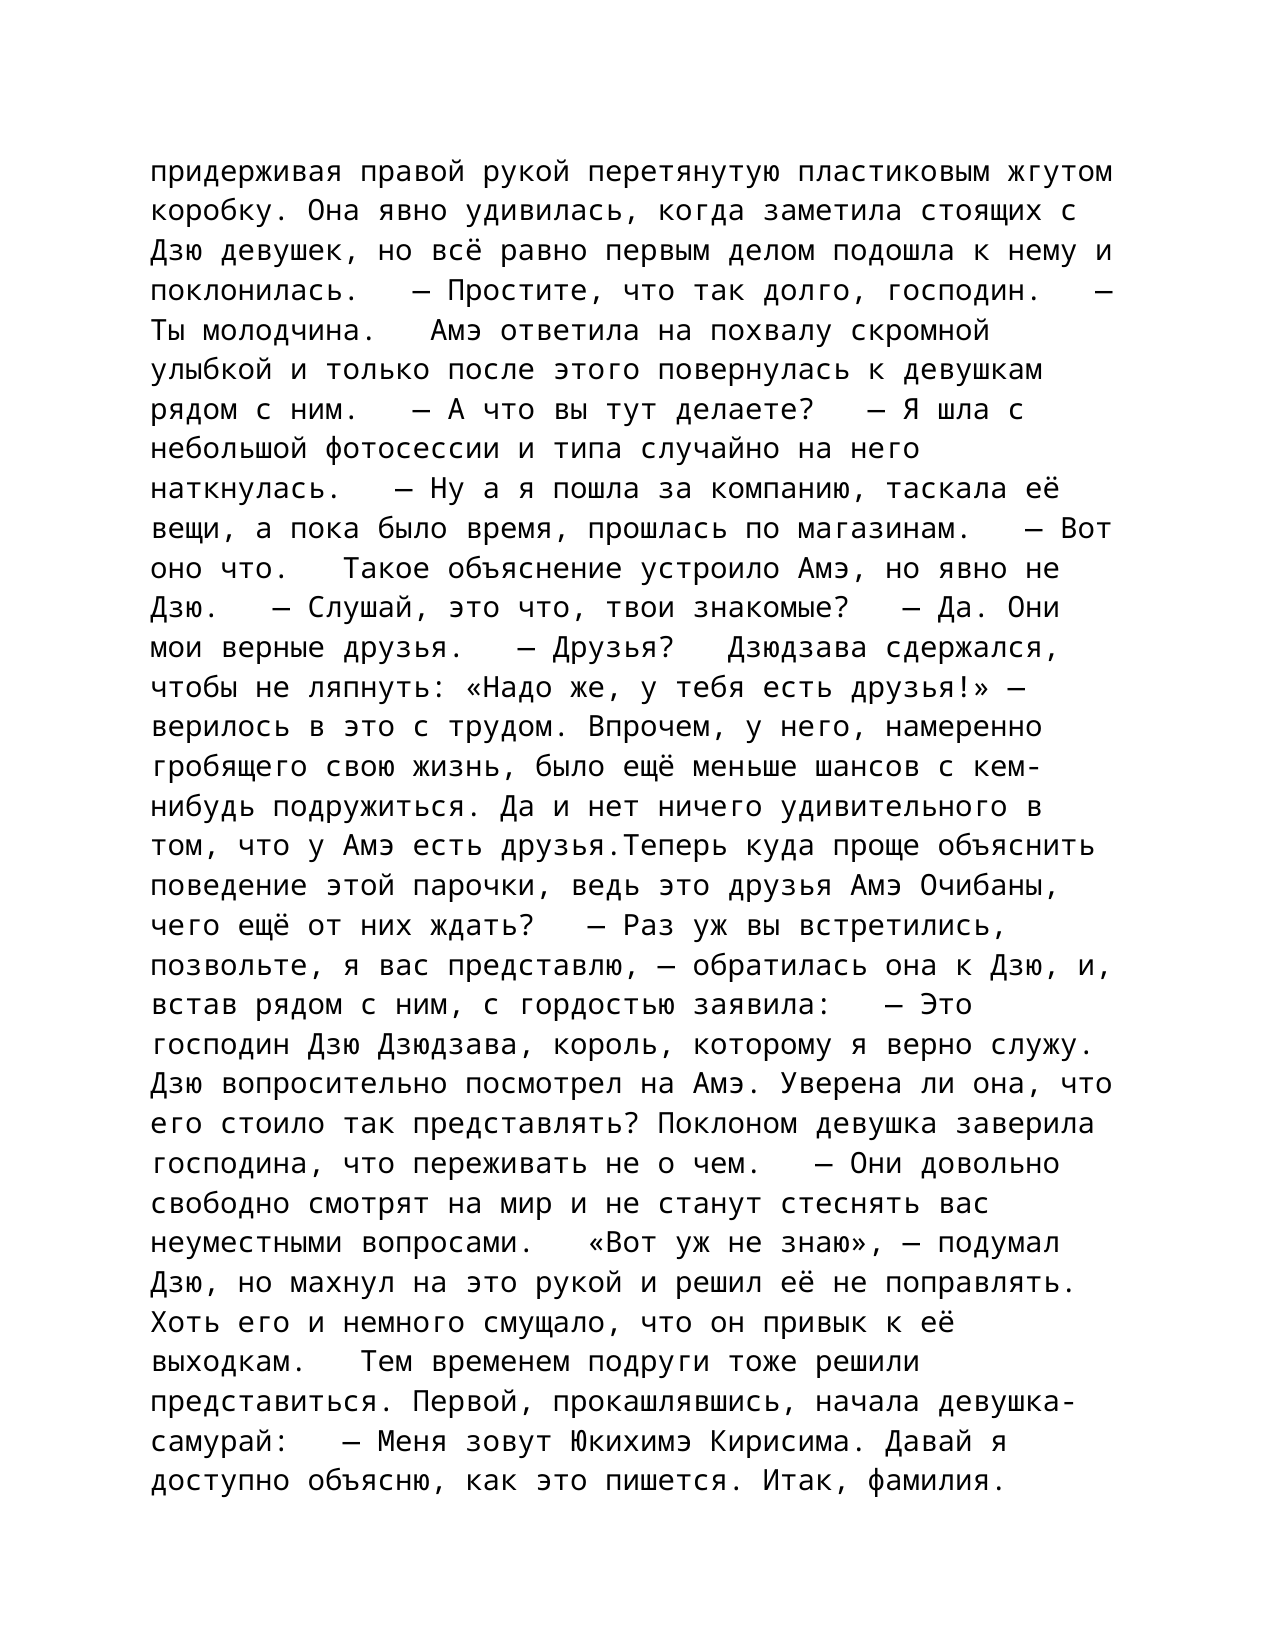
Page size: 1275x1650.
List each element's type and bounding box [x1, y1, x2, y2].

text [150, 150, 1125, 1499]
